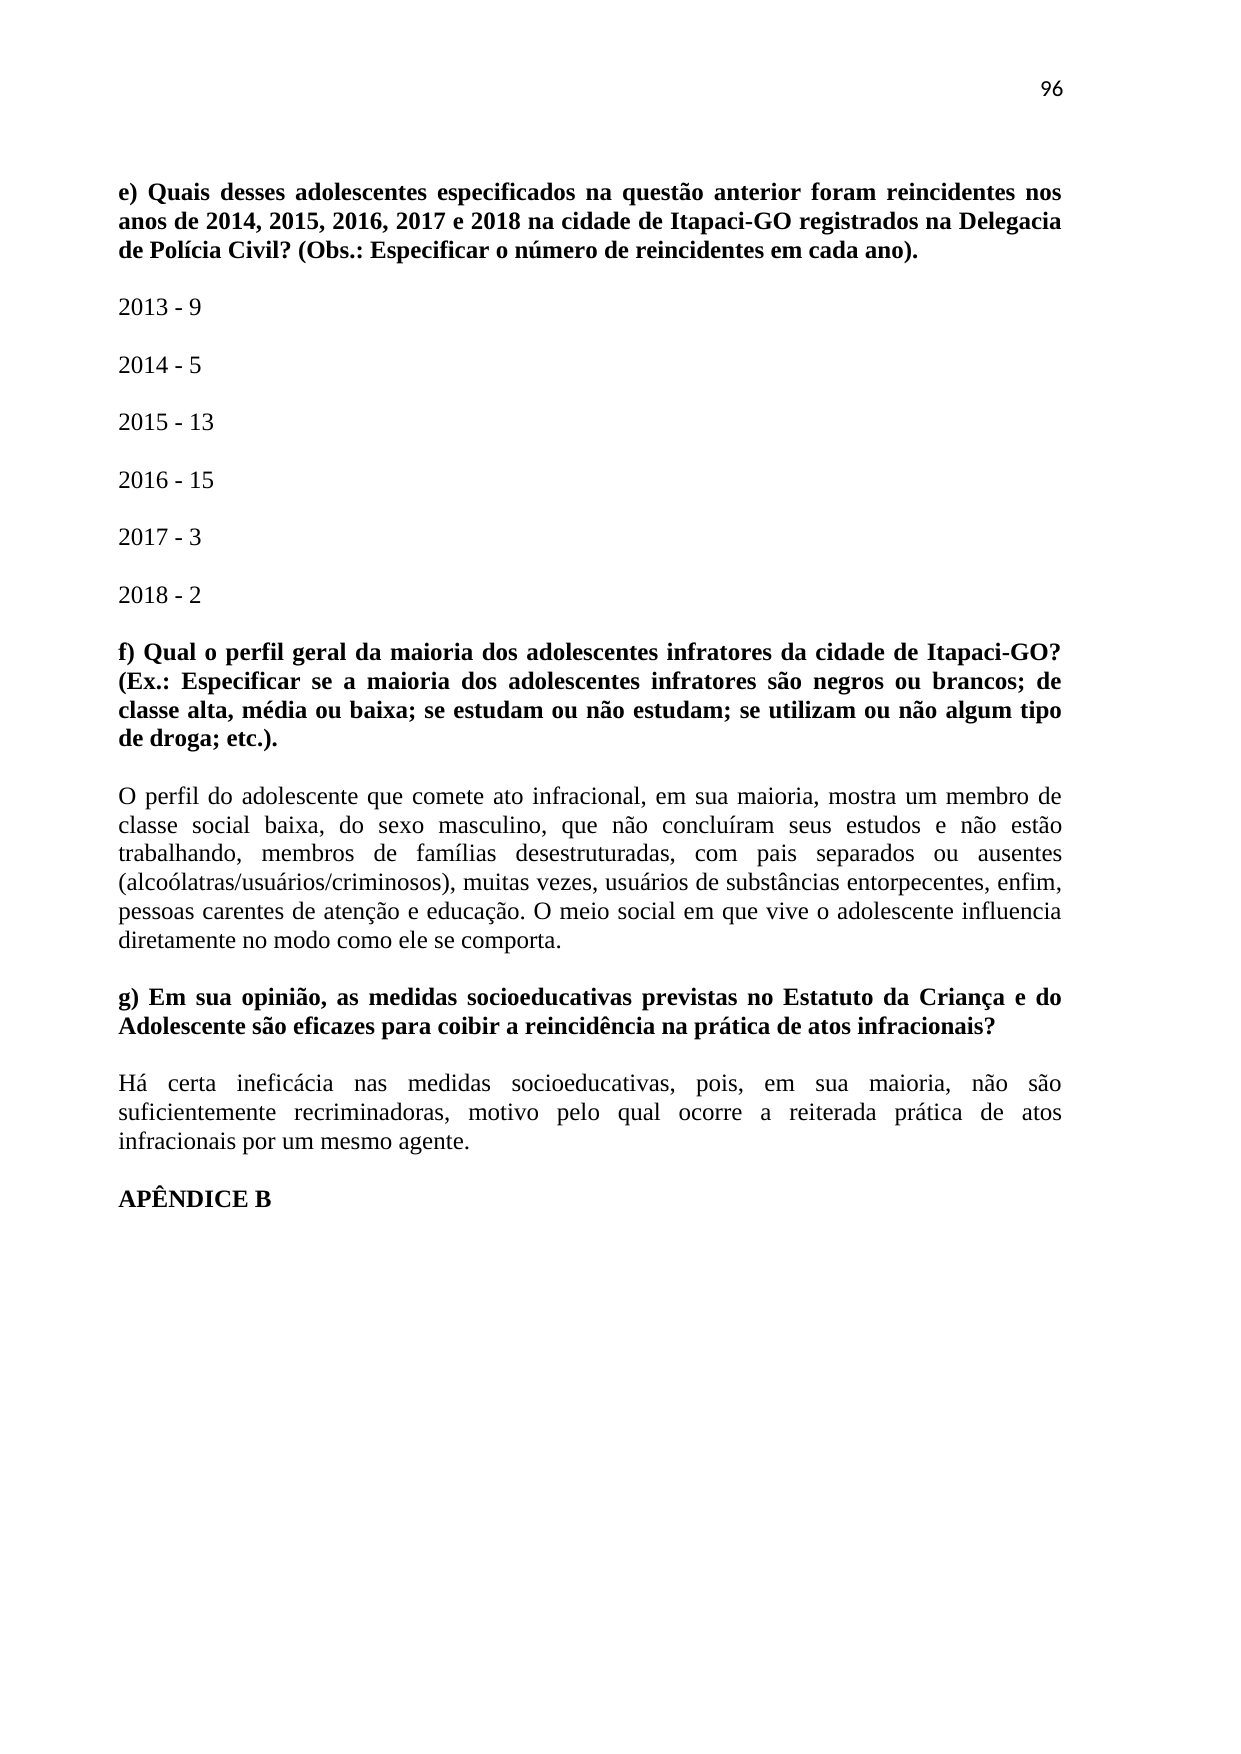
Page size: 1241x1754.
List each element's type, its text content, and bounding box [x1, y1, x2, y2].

text 2015 - 13 [118, 407, 1063, 436]
text f) Qual o perfil geral da maioria dos adolescentes infratores da cidade de Itapaci-GO? (Ex.: Especificar se a maioria dos adolescentes infratores são negros ou brancos; de classe alta, média ou baixa; se estudam ou não estudam; se utilizam ou não algum tipo de droga; etc.). [118, 637, 1063, 752]
text Há certa ineficácia nas medidas socioeducativas, pois, em sua maioria, não são suficientemente recriminadoras, motivo pelo qual ocorre a reiterada prática de atos infracionais por um mesmo agente. [118, 1068, 1063, 1155]
text APÊNDICE B [118, 1184, 1063, 1213]
text 2013 - 9 [118, 292, 1063, 321]
text g) Em sua opinião, as medidas socioeducativas previstas no Estatuto da Criança e do Adolescente são eficazes para coibir a reincidência na prática de atos infracionais? [118, 982, 1063, 1040]
text 2017 - 3 [118, 522, 1063, 551]
text 2018 - 2 [118, 580, 1063, 608]
text 2016 - 15 [118, 465, 1063, 493]
text O perfil do adolescente que comete ato infracional, em sua maioria, mostra um membro de classe social baixa, do sexo masculino, que não concluíram seus estudos e não estão trabalhando, membros de famílias desestruturadas, com pais separados ou ausentes (alcoólatras/usuários/criminosos), muitas vezes, usuários de substâncias entorpecentes, enfim, pessoas carentes de atenção e educação. O meio social em que vive o adolescente influencia diretamente no modo como ele se comporta. [118, 781, 1063, 953]
text 2014 - 5 [118, 350, 1063, 378]
text e) Quais desses adolescentes especificados na questão anterior foram reincidentes nos anos de 2014, 2015, 2016, 2017 e 2018 na cidade de Itapaci-GO registrados na Delegacia de Polícia Civil? (Obs.: Especificar o número de reincidentes em cada ano). [118, 177, 1063, 263]
